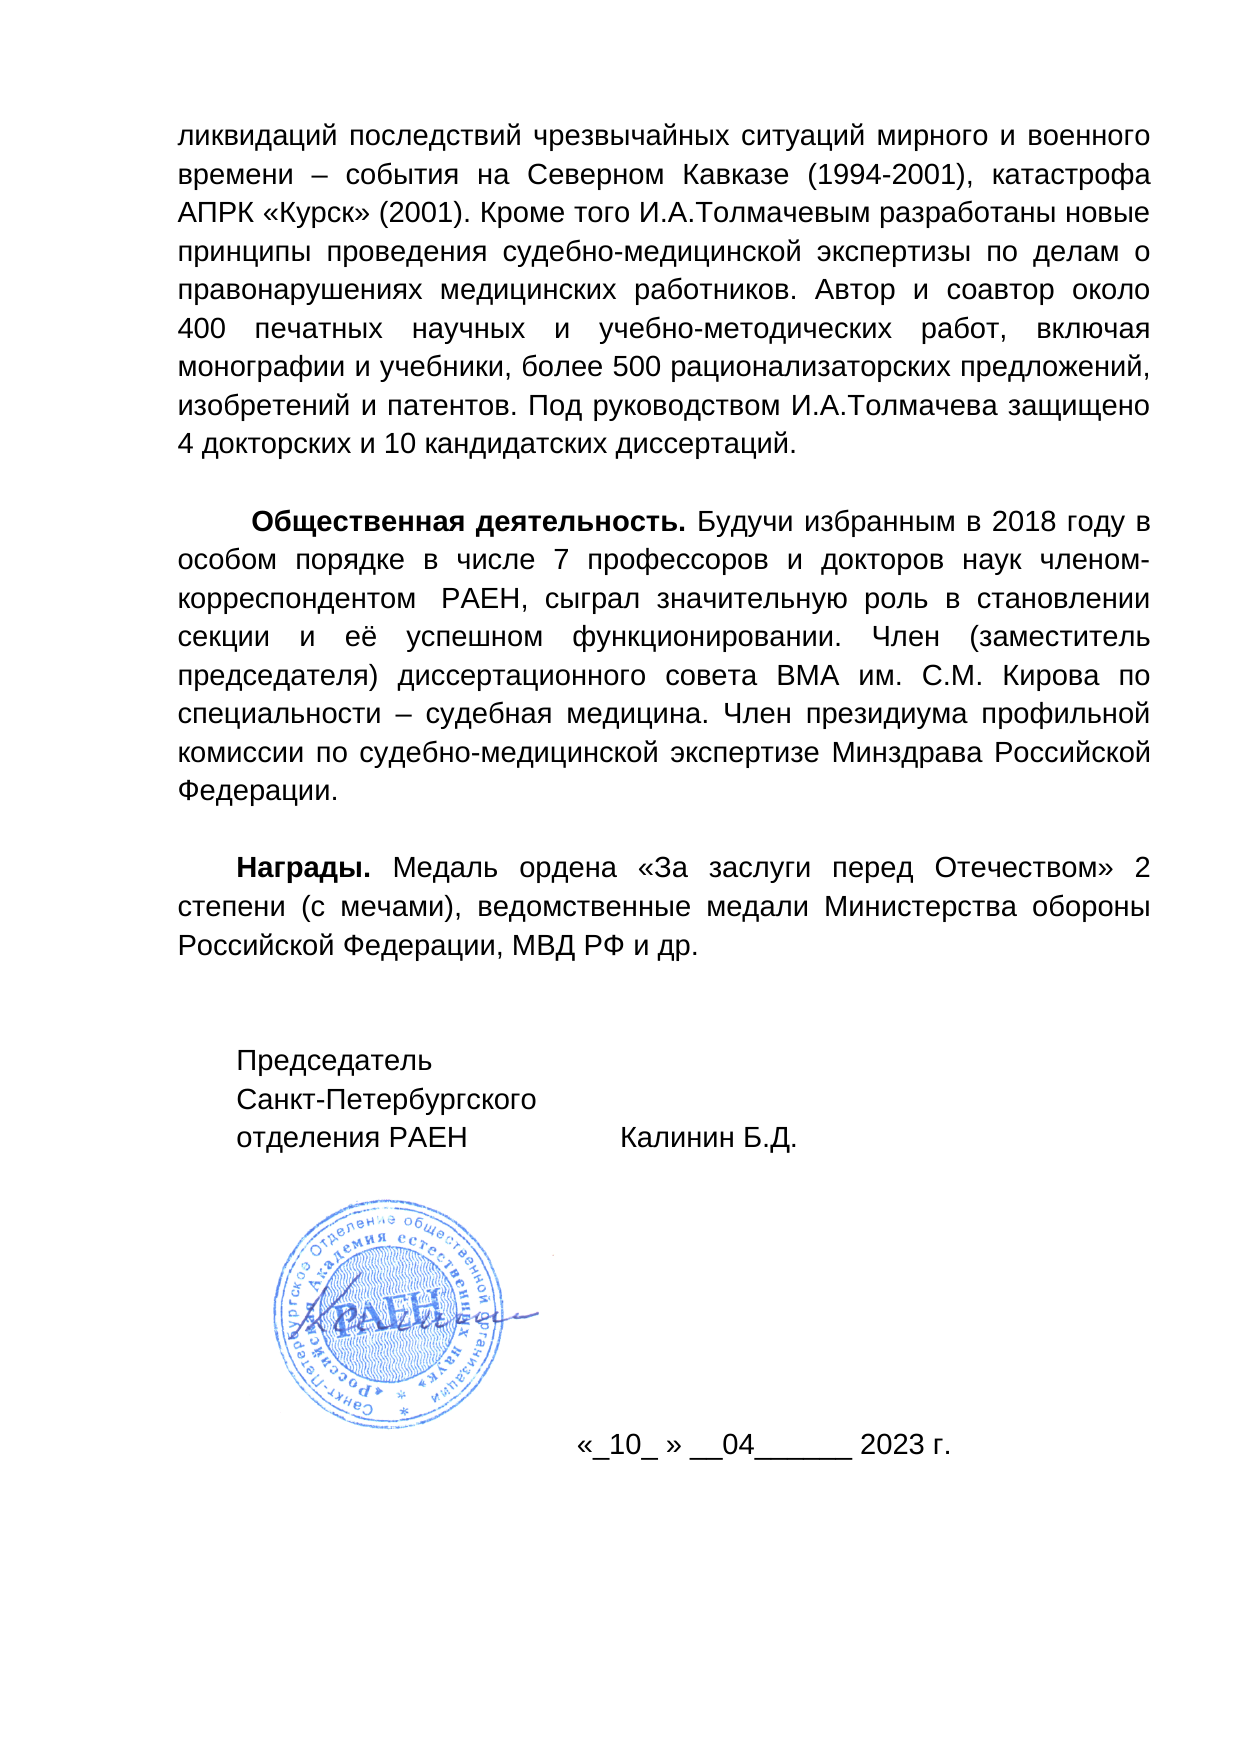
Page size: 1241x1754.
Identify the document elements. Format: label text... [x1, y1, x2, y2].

text Общественная деятельность. Будучи избранным в 2018 году в особом порядке в числе 7 профессоров и докторов наук членом-корреспондентом РАЕН, сыграл значительную роль в становлении секции и её успешном функционировании. Член (заместитель председателя) диссертационного совета ВМА им. С.М. Кирова по специальности – судебная медицина. Член президиума профильной комиссии по судебно-медицинской экспертизе Минздрава Российской Федерации. [177, 503, 1152, 807]
text Награды. Медаль ордена «За заслуги перед Отечеством» 2 степени (с мечами), ведомственные медали Министерства обороны Российской Федерации, МВД РФ и др. [177, 850, 1152, 961]
text Санкт-Петербургского [177, 1082, 1152, 1115]
picture [237, 1179, 577, 1455]
text Председатель [177, 1043, 1152, 1077]
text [177, 118, 1152, 460]
text отделения РАЕН Калинин Б.Д. [177, 1120, 1152, 1154]
